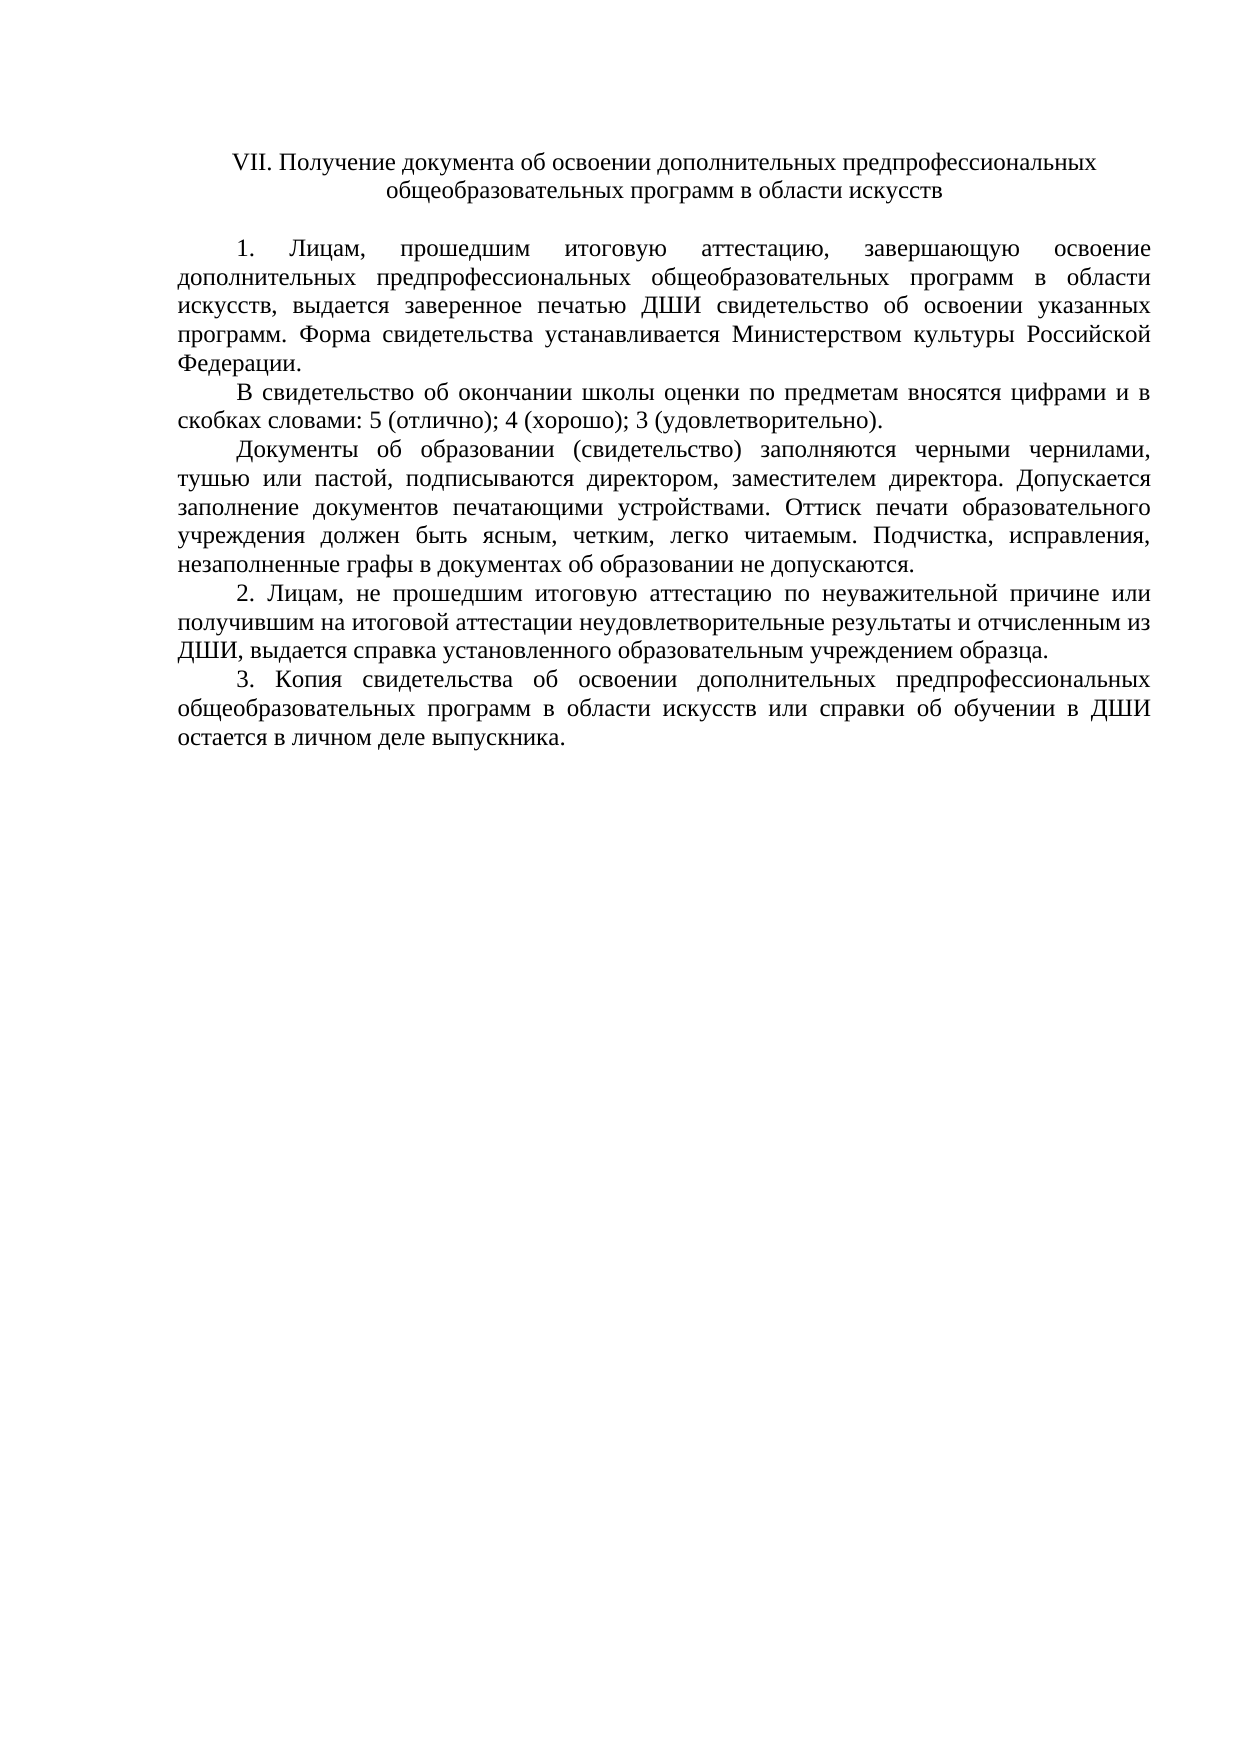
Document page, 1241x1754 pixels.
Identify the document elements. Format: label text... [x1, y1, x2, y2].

text 2. Лицам, не прошедшим итоговую аттестацию по неуважительной причине или получившим на итоговой аттестации неудовлетворительные результаты и отчисленным из ДШИ, выдается справка установленного образовательным учреждением образца. [177, 578, 1152, 664]
text 3. Копия свидетельства об освоении дополнительных предпрофессиональных общеобразовательных программ в области искусств или справки об обучении в ДШИ остается в личном деле выпускника. [177, 664, 1152, 751]
text VII. Получение документа об освоении дополнительных предпрофессиональных общеобразовательных программ в области искусств [177, 147, 1152, 204]
text Документы об образовании (свидетельство) заполняются черными чернилами, тушью или пастой, подписываются директором, заместителем директора. Допускается заполнение документов печатающими устройствами. Оттиск печати образовательного учреждения должен быть ясным, четким, легко читаемым. Подчистка, исправления, незаполненные графы в документах об образовании не допускаются. [177, 434, 1152, 578]
text 1. Лицам, прошедшим итоговую аттестацию, завершающую освоение дополнительных предпрофессиональных общеобразовательных программ в области искусств, выдается заверенное печатью ДШИ свидетельство об освоении указанных программ. Форма свидетельства устанавливается Министерством культуры Российской Федерации. [177, 233, 1152, 377]
text В свидетельство об окончании школы оценки по предметам вносятся цифрами и в скобках словами: 5 (отлично); 4 (хорошо); 3 (удовлетворительно). [177, 377, 1152, 434]
